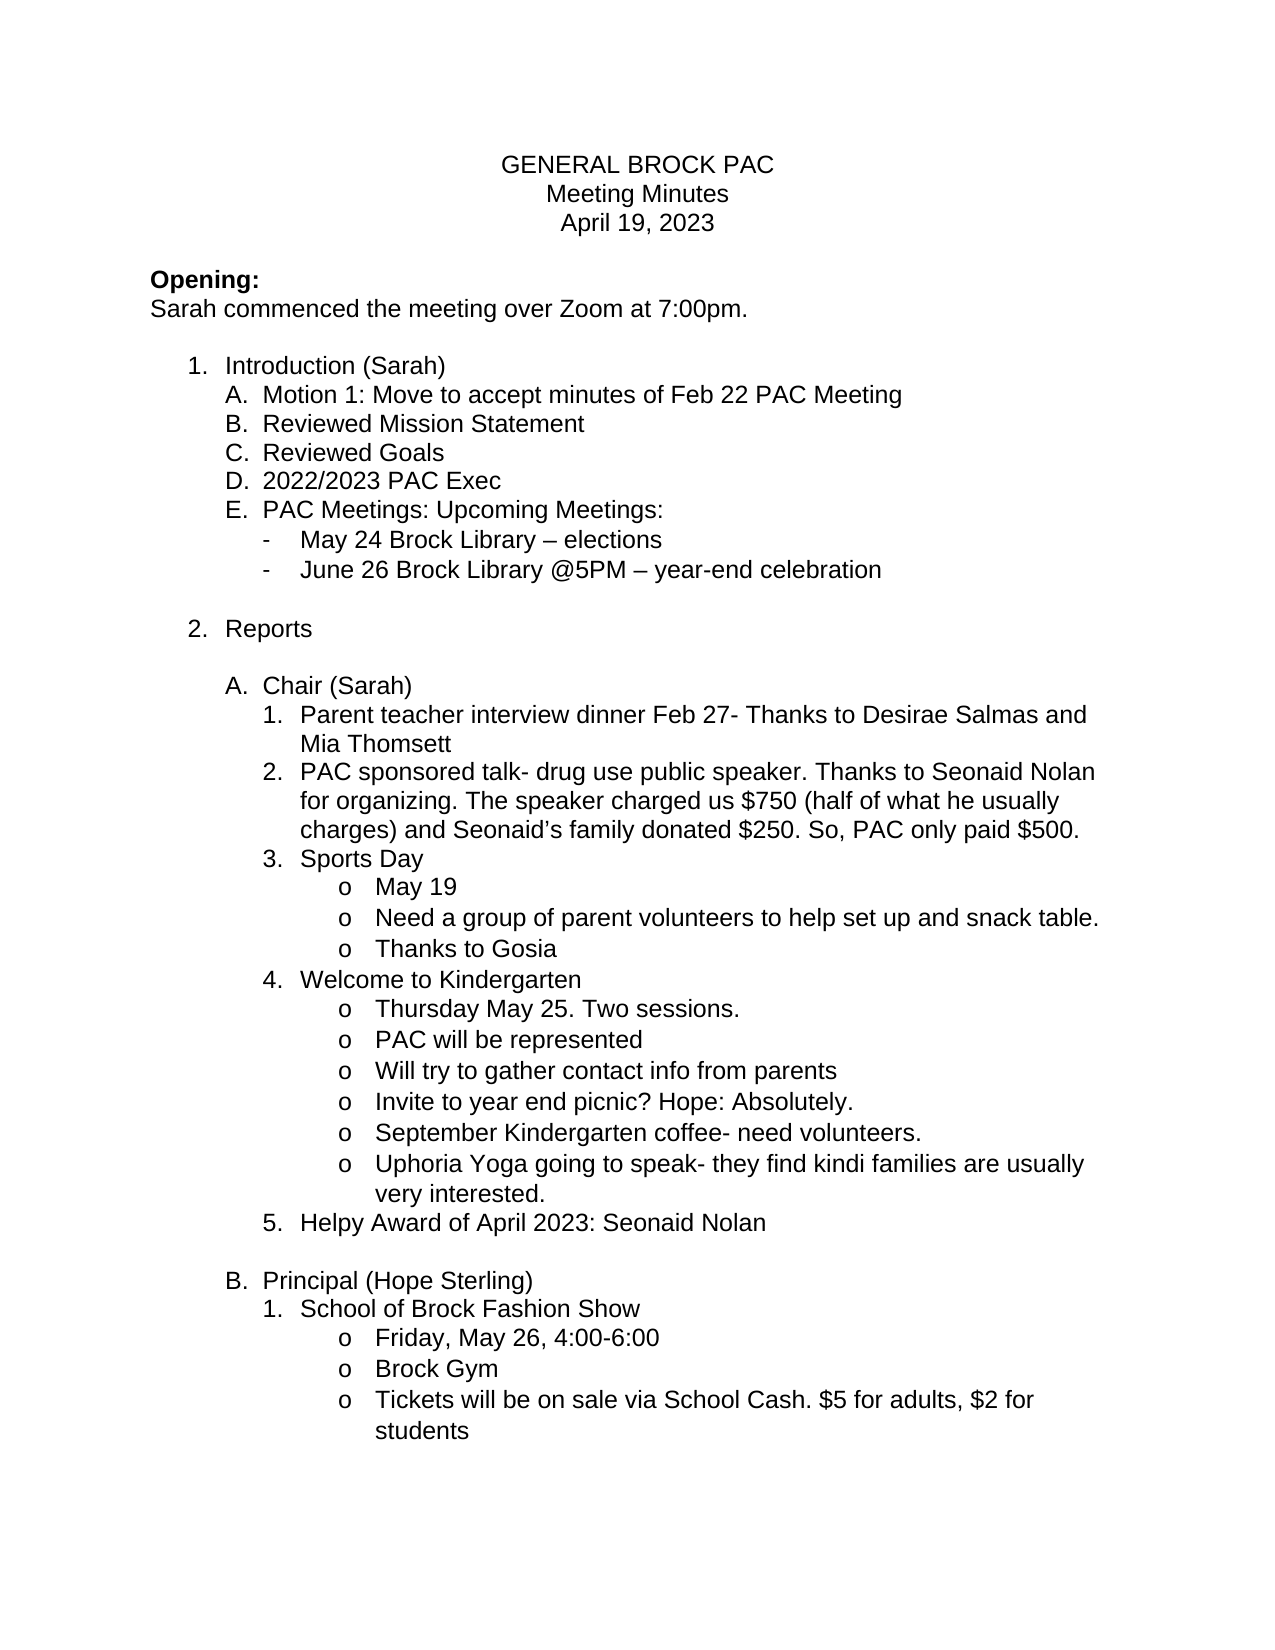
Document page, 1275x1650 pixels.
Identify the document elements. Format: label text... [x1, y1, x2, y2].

list Introduction (Sarah) [187, 351, 1125, 380]
list Motion 1: Move to accept minutes of Feb 22 PAC Meeting [225, 380, 1125, 409]
list Reports [187, 613, 1125, 642]
list Thanks to Gosia [337, 934, 1125, 965]
list Thursday May 25. Two sessions. [337, 994, 1125, 1025]
text Opening: [150, 265, 1125, 294]
list Friday, May 26, 4:00-6:00 [337, 1323, 1125, 1354]
list Welcome to Kindergarten [262, 965, 1125, 994]
list Helpy Award of April 2023: Seonaid Nolan [262, 1208, 1125, 1237]
text Meeting Minutes [150, 179, 1125, 207]
list Need a group of parent volunteers to help set up and snack table. [337, 903, 1125, 934]
list PAC will be represented [337, 1025, 1125, 1056]
list School of Brock Fashion Show [262, 1294, 1125, 1323]
list Chair (Sarah) [225, 671, 1125, 700]
list Tickets will be on sale via School Cash. $5 for adults, $2 for students [337, 1385, 1125, 1445]
list May 19 [337, 872, 1125, 903]
list September Kindergarten coffee- need volunteers. [337, 1118, 1125, 1148]
text GENERAL BROCK PAC [150, 150, 1125, 179]
list May 24 Brock Library – elections [262, 524, 1125, 554]
list Reviewed Goals [225, 437, 1125, 466]
list June 26 Brock Library @5PM – year-end celebration [262, 554, 1125, 585]
list Principal (Hope Sterling) [225, 1266, 1125, 1294]
text Sarah commenced the meeting over Zoom at 7:00pm. [150, 294, 1125, 322]
list Uphoria Yoga going to speak- they find kindi families are usually very interested. [337, 1148, 1125, 1208]
list Invite to year end picnic? Hope: Absolutely. [337, 1087, 1125, 1118]
list Sports Day [262, 843, 1125, 872]
text April 19, 2023 [150, 207, 1125, 236]
list Brock Gym [337, 1354, 1125, 1385]
list PAC Meetings: Upcoming Meetings: [225, 495, 1125, 524]
list 2022/2023 PAC Exec [225, 466, 1125, 495]
list Reviewed Mission Statement [225, 409, 1125, 437]
list PAC sponsored talk- drug use public speaker. Thanks to Seonaid Nolan for organizing. The speaker charged us $750 (half of what he usually charges) and Seonaid’s family donated $250. So, PAC only paid $500. [262, 757, 1125, 843]
list Parent teacher interview dinner Feb 27- Thanks to Desirae Salmas and Mia Thomsett [262, 700, 1125, 757]
list Will try to gather contact info from parents [337, 1056, 1125, 1087]
